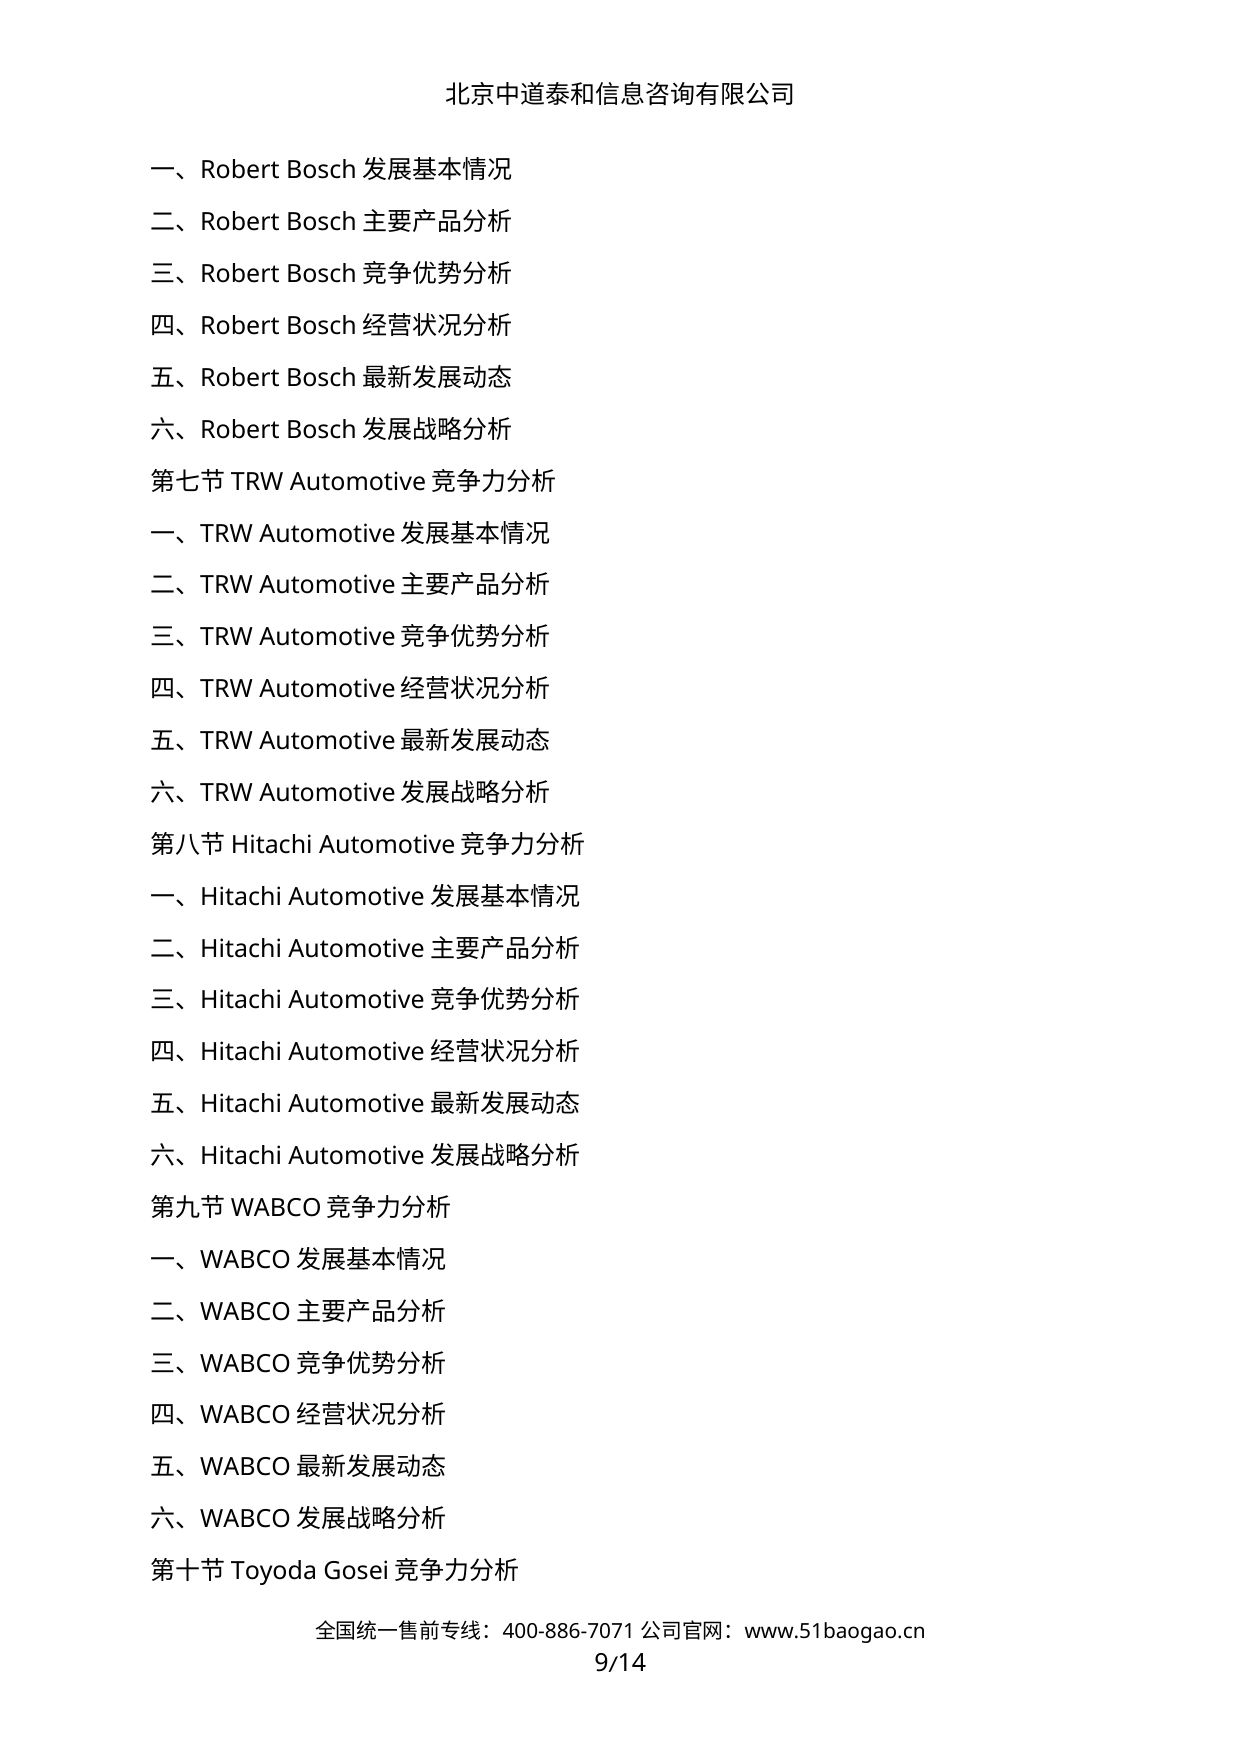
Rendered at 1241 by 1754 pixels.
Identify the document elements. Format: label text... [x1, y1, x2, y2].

text 一、Hitachi Automotive发展基本情况 [150, 876, 1090, 912]
text 五、WABCO最新发展动态 [150, 1447, 1090, 1483]
text 第十节 Toyoda Gosei竞争力分析 [150, 1551, 1090, 1587]
text 第九节 WABCO竞争力分析 [150, 1187, 1090, 1224]
text 六、Robert Bosch发展战略分析 [150, 409, 1090, 446]
text 三、WABCO竞争优势分析 [150, 1343, 1090, 1379]
text 四、Hitachi Automotive经营状况分析 [150, 1032, 1090, 1068]
text 四、TRW Automotive经营状况分析 [150, 669, 1090, 705]
text 一、WABCO发展基本情况 [150, 1239, 1090, 1276]
text 六、WABCO发展战略分析 [150, 1499, 1090, 1535]
text 一、TRW Automotive发展基本情况 [150, 513, 1090, 549]
text 二、WABCO主要产品分析 [150, 1291, 1090, 1327]
text 第八节 Hitachi Automotive竞争力分析 [150, 824, 1090, 861]
text 三、TRW Automotive竞争优势分析 [150, 617, 1090, 653]
text 六、TRW Automotive发展战略分析 [150, 772, 1090, 809]
text 二、Robert Bosch主要产品分析 [150, 202, 1090, 238]
text 第七节 TRW Automotive竞争力分析 [150, 461, 1090, 497]
text 二、TRW Automotive主要产品分析 [150, 565, 1090, 601]
text 五、TRW Automotive最新发展动态 [150, 721, 1090, 757]
text 四、Robert Bosch经营状况分析 [150, 306, 1090, 342]
text 五、Robert Bosch最新发展动态 [150, 357, 1090, 394]
text 三、Robert Bosch竞争优势分析 [150, 254, 1090, 290]
text 六、Hitachi Automotive发展战略分析 [150, 1136, 1090, 1172]
text 三、Hitachi Automotive竞争优势分析 [150, 980, 1090, 1016]
text 四、WABCO经营状况分析 [150, 1395, 1090, 1431]
text 二、Hitachi Automotive主要产品分析 [150, 928, 1090, 964]
text 一、Robert Bosch发展基本情况 [150, 150, 1090, 186]
text 五、Hitachi Automotive最新发展动态 [150, 1084, 1090, 1120]
